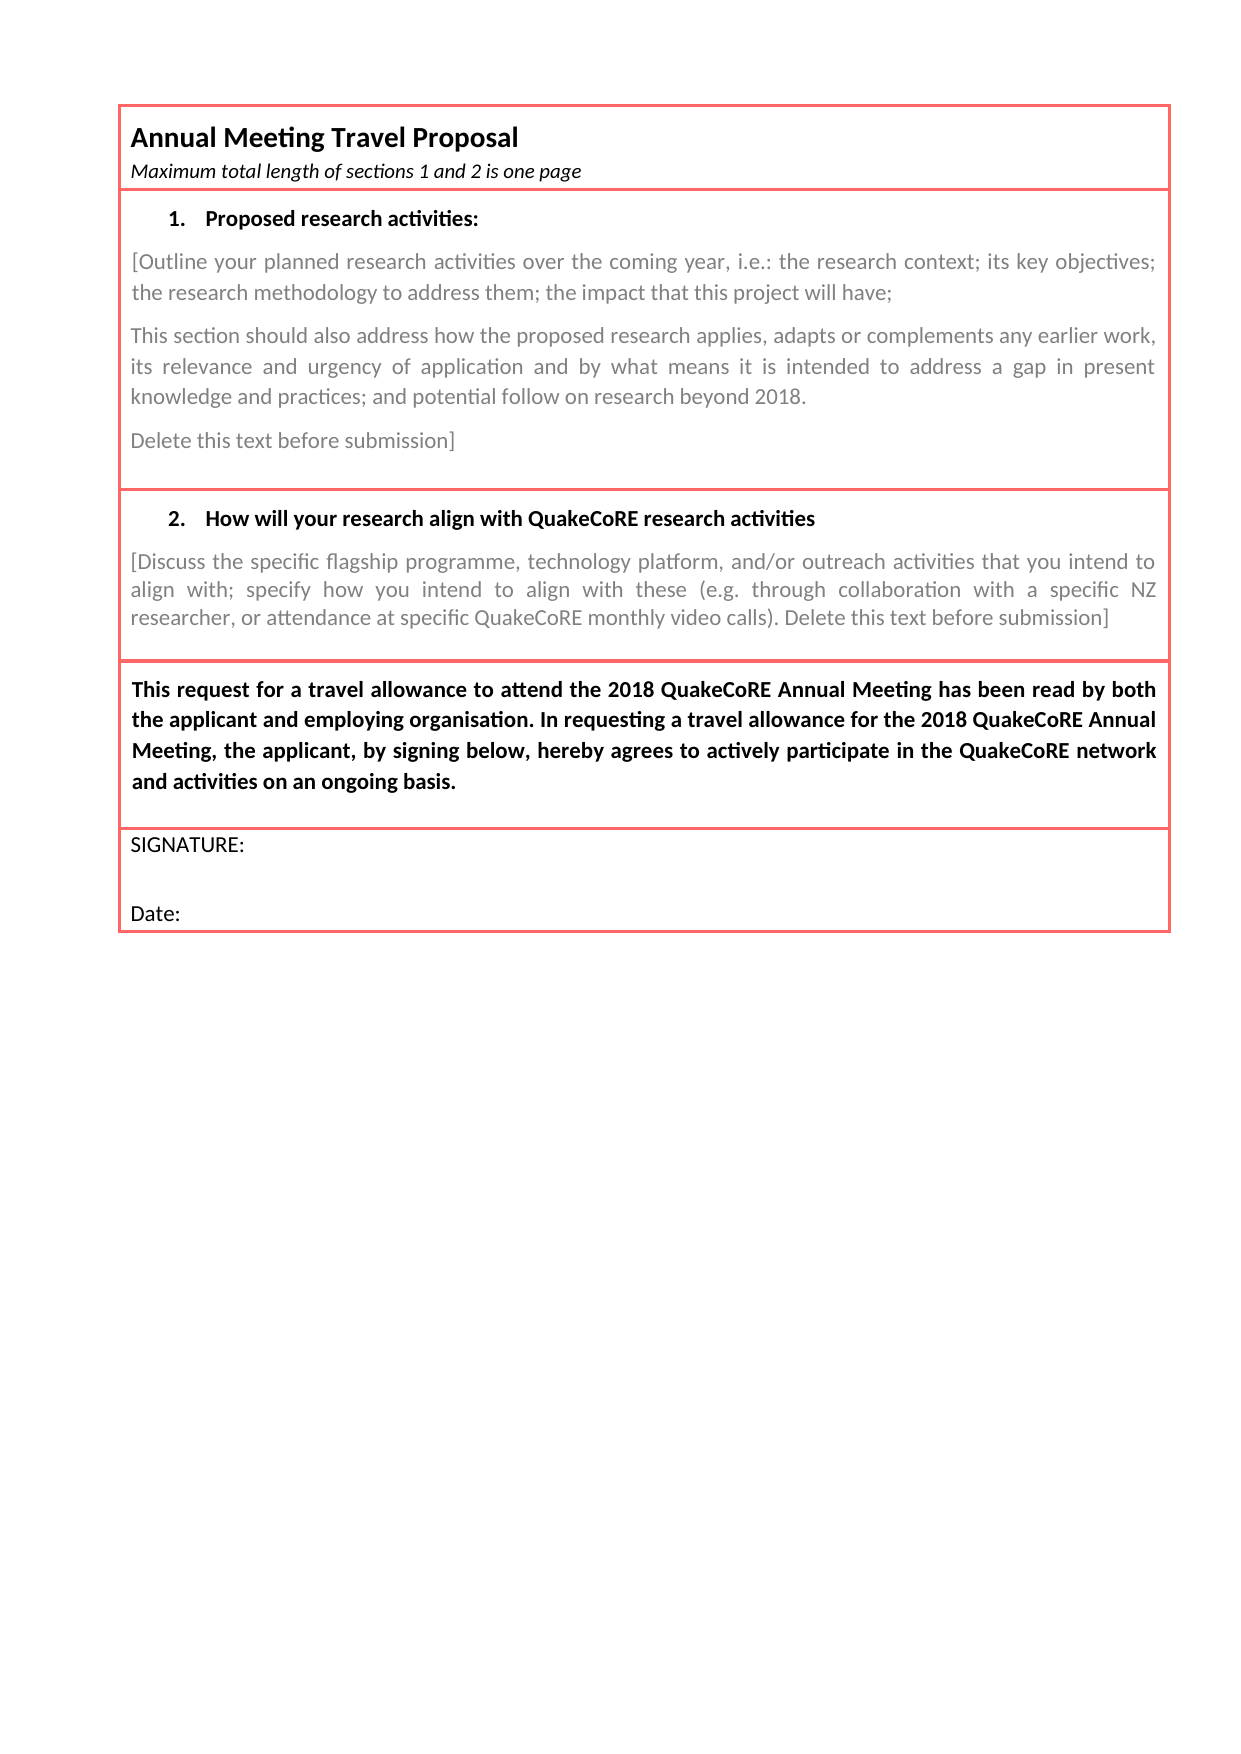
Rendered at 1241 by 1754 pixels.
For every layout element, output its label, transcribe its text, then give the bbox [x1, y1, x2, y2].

table_cell SIGNATURE: Date: [121, 830, 1168, 929]
table_cell Proposed research activities: [Outline your planned research activities over the coming year, i.e.: the research context; its key objectives; the research methodology to address them; the impact that this project will have; This section should also address how the proposed research applies, adapts or complements any earlier work, its relevance and urgency of application and by what means it is intended to address a gap in present knowledge and practices; and potential follow on research beyond 2018. Delete this text before submission] [121, 191, 1168, 488]
table_cell How will your research align with QuakeCoRE research activities [Discuss the specific flagship programme, technology platform, and/or outreach activities that you intend to align with; specify how you intend to align with these (e.g. through collaboration with a specific NZ researcher, or attendance at specific QuakeCoRE monthly video calls). Delete this text before submission] [121, 491, 1168, 659]
table_cell This request for a travel allowance to attend the 2018 QuakeCoRE Annual Meeting has been read by both the applicant and employing organisation. In requesting a travel allowance for the 2018 QuakeCoRE Annual Meeting, the applicant, by signing below, hereby agrees to actively participate in the QuakeCoRE network and activities on an ongoing basis. [121, 663, 1168, 827]
table_header Annual Meeting Travel Proposal Maximum total length of sections 1 and 2 is one page [121, 107, 1168, 188]
